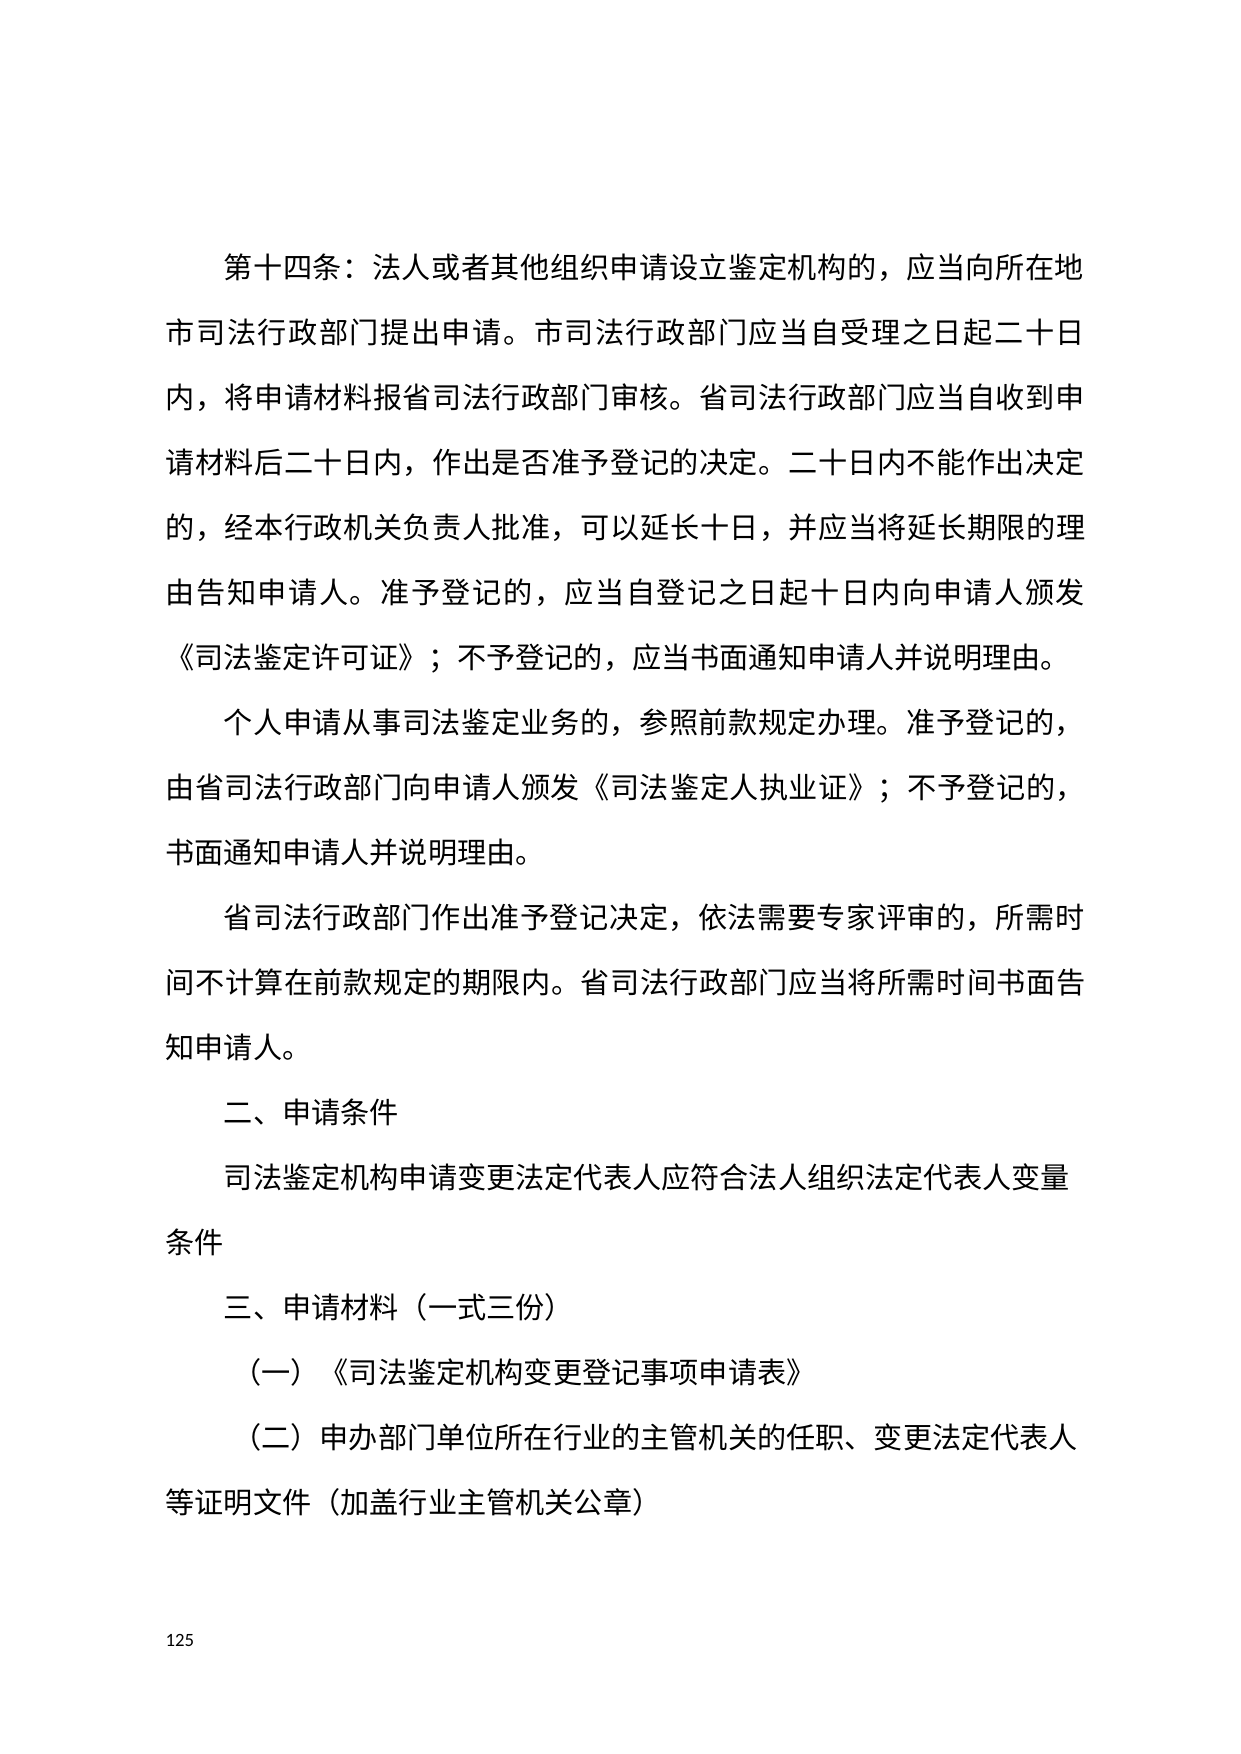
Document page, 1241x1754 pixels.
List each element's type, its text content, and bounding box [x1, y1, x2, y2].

list 二、申请条件 [165, 1078, 1087, 1143]
list 个人申请从事司法鉴定业务的，参照前款规定办理。准予登记的，由省司法行政部门向申请人颁发《司法鉴定人执业证》；不予登记的，书面通知申请人并说明理由。 [165, 688, 1087, 883]
list 省司法行政部门作出准予登记决定，依法需要专家评审的，所需时间不计算在前款规定的期限内。省司法行政部门应当将所需时间书面告知申请人。 [165, 883, 1087, 1078]
text （一）《司法鉴定机构变更登记事项申请表》 [165, 1338, 1087, 1403]
list 第十四条：法人或者其他组织申请设立鉴定机构的，应当向所在地市司法行政部门提出申请。市司法行政部门应当自受理之日起二十日内，将申请材料报省司法行政部门审核。省司法行政部门应当自收到申请材料后二十日内，作出是否准予登记的决定。二十日内不能作出决定的，经本行政机关负责人批准，可以延长十日，并应当将延长期限的理由告知申请人。准予登记的，应当自登记之日起十日内向申请人颁发《司法鉴定许可证》；不予登记的，应当书面通知申请人并说明理由。 [165, 233, 1087, 688]
text （二）申办部门单位所在行业的主管机关的任职、变更法定代表人等证明文件（加盖行业主管机关公章） [165, 1403, 1087, 1533]
text 三、申请材料（一式三份） [165, 1273, 1087, 1338]
text 司法鉴定机构申请变更法定代表人应符合法人组织法定代表人变量条件 [165, 1143, 1087, 1273]
